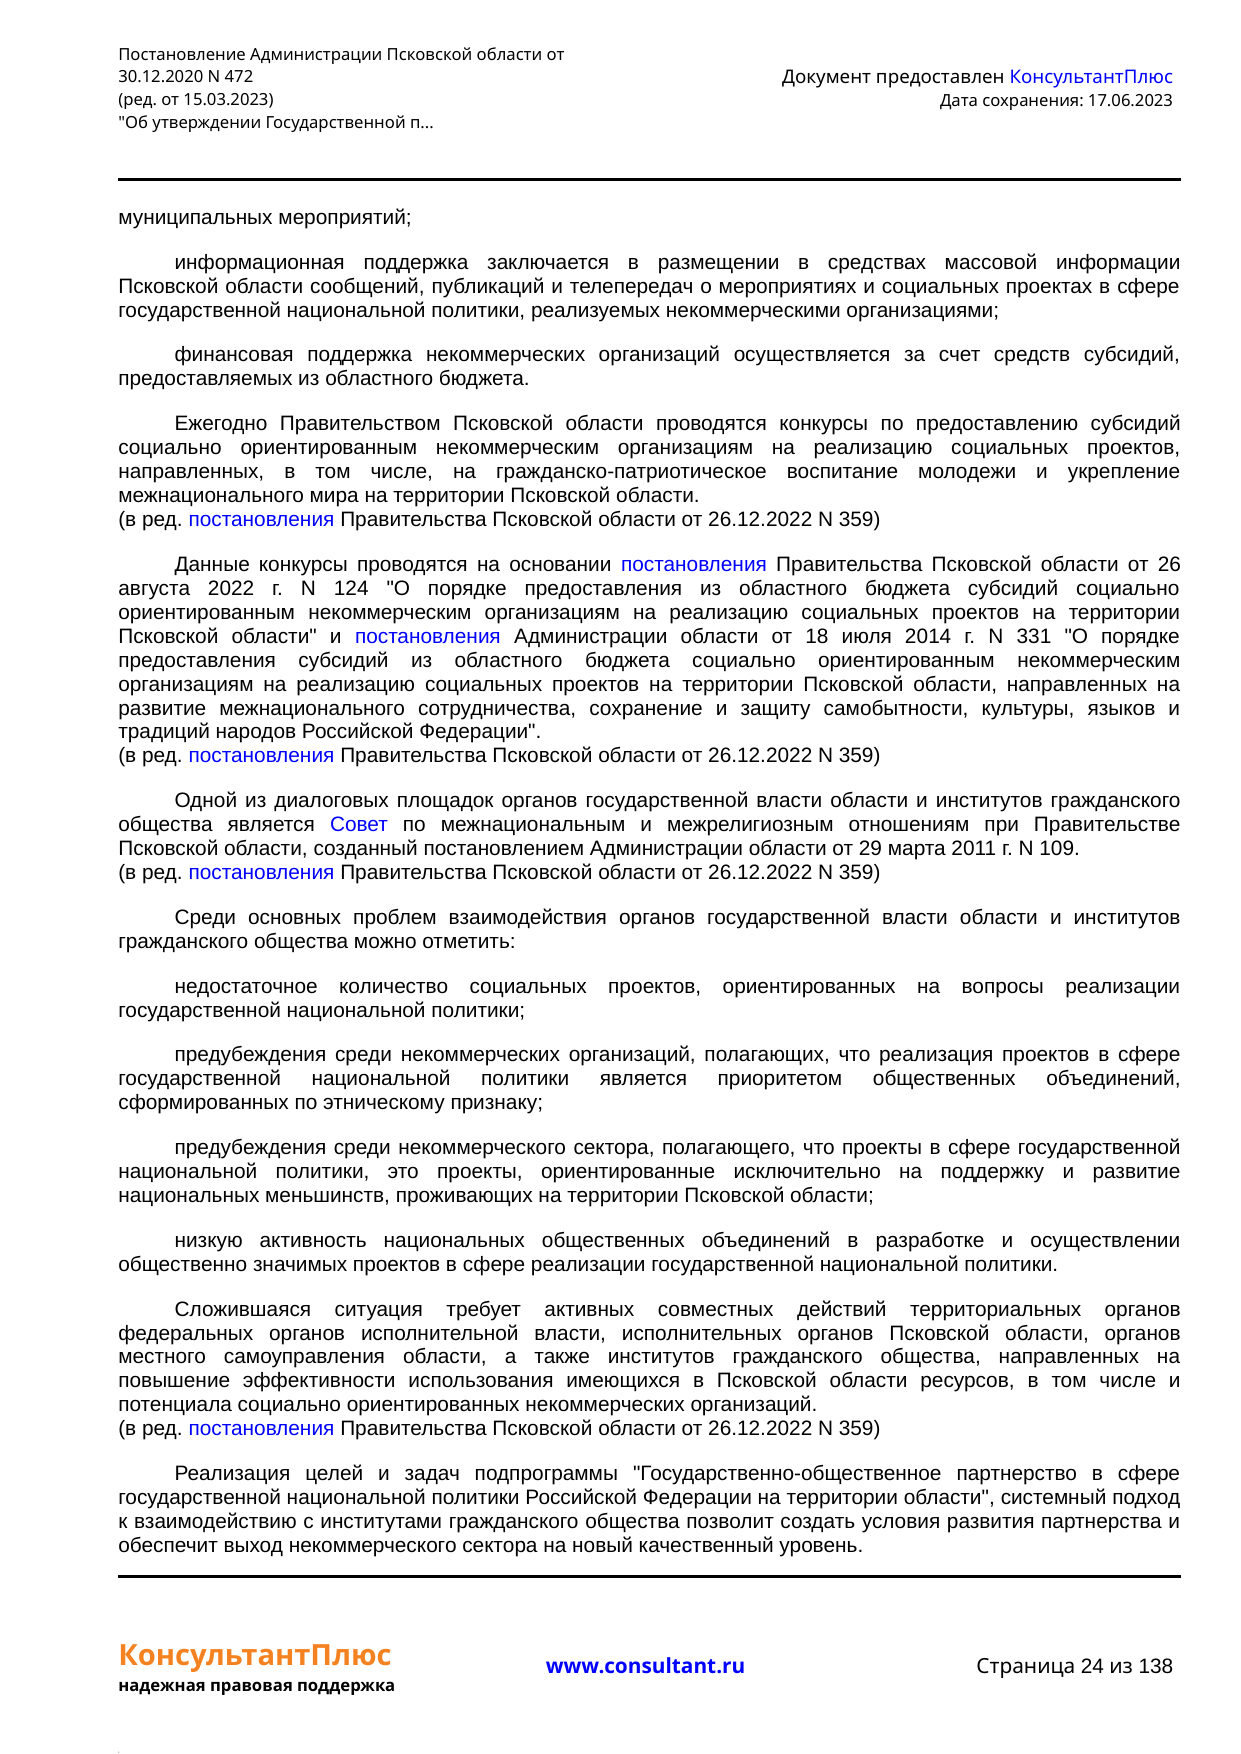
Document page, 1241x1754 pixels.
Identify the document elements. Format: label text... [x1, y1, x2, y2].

text финансовая поддержка некоммерческих организаций осуществляется за счет средств субсидий, предоставляемых из областного бюджета. [118, 342, 1181, 390]
text предубеждения среди некоммерческого сектора, полагающего, что проекты в сфере государственной национальной политики, это проекты, ориентированные исключительно на поддержку и развитие национальных меньшинств, проживающих на территории Псковской области; [118, 1135, 1181, 1207]
text информационная поддержка заключается в размещении в средствах массовой информации Псковской области сообщений, публикаций и телепередач о мероприятиях и социальных проектах в сфере государственной национальной политики, реализуемых некоммерческими организациями; [118, 249, 1181, 321]
text (в ред. постановления Правительства Псковской области от 26.12.2022 N 359) [118, 743, 1181, 767]
text (в ред. постановления Правительства Псковской области от 26.12.2022 N 359) [118, 860, 1181, 884]
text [118, 205, 1181, 229]
text предубеждения среди некоммерческих организаций, полагающих, что реализация проектов в сфере государственной национальной политики является приоритетом общественных объединений, сформированных по этническому признаку; [118, 1042, 1181, 1114]
text Данные конкурсы проводятся на основании постановления Правительства Псковской области от 26 августа 2022 г. N 124 "О порядке предоставления из областного бюджета субсидий социально ориентированным некоммерческим организациям на реализацию социальных проектов на территории Псковской области" и постановления Администрации области от 18 июля 2014 г. N 331 "О порядке предоставления субсидий из областного бюджета социально ориентированным некоммерческим организациям на реализацию социальных проектов на территории Псковской области, направленных на развитие межнационального сотрудничества, сохранение и защиту самобытности, культуры, языков и традиций народов Российской Федерации". [118, 552, 1181, 743]
text Реализация целей и задач подпрограммы "Государственно-общественное партнерство в сфере государственной национальной политики Российской Федерации на территории области", системный подход к взаимодействию с институтами гражданского общества позволит создать условия развития партнерства и обеспечит выход некоммерческого сектора на новый качественный уровень. [118, 1461, 1181, 1557]
text Сложившаяся ситуация требует активных совместных действий территориальных органов федеральных органов исполнительной власти, исполнительных органов Псковской области, органов местного самоуправления области, а также институтов гражданского общества, направленных на повышение эффективности использования имеющихся в Псковской области ресурсов, в том числе и потенциала социально ориентированных некоммерческих организаций. [118, 1296, 1181, 1416]
text недостаточное количество социальных проектов, ориентированных на вопросы реализации государственной национальной политики; [118, 973, 1181, 1021]
text Ежегодно Правительством Псковской области проводятся конкурсы по предоставлению субсидий социально ориентированным некоммерческим организациям на реализацию социальных проектов, направленных, в том числе, на гражданско-патриотическое воспитание молодежи и укрепление межнационального мира на территории Псковской области. [118, 411, 1181, 507]
text (в ред. постановления Правительства Псковской области от 26.12.2022 N 359) [118, 507, 1181, 531]
text Одной из диалоговых площадок органов государственной власти области и институтов гражданского общества является Совет по межнациональным и межрелигиозным отношениям при Правительстве Псковской области, созданный постановлением Администрации области от 29 марта 2011 г. N 109. [118, 788, 1181, 860]
text низкую активность национальных общественных объединений в разработке и осуществлении общественно значимых проектов в сфере реализации государственной национальной политики. [118, 1228, 1181, 1276]
text Среди основных проблем взаимодействия органов государственной власти области и институтов гражданского общества можно отметить: [118, 905, 1181, 953]
text (в ред. постановления Правительства Псковской области от 26.12.2022 N 359) [118, 1416, 1181, 1440]
